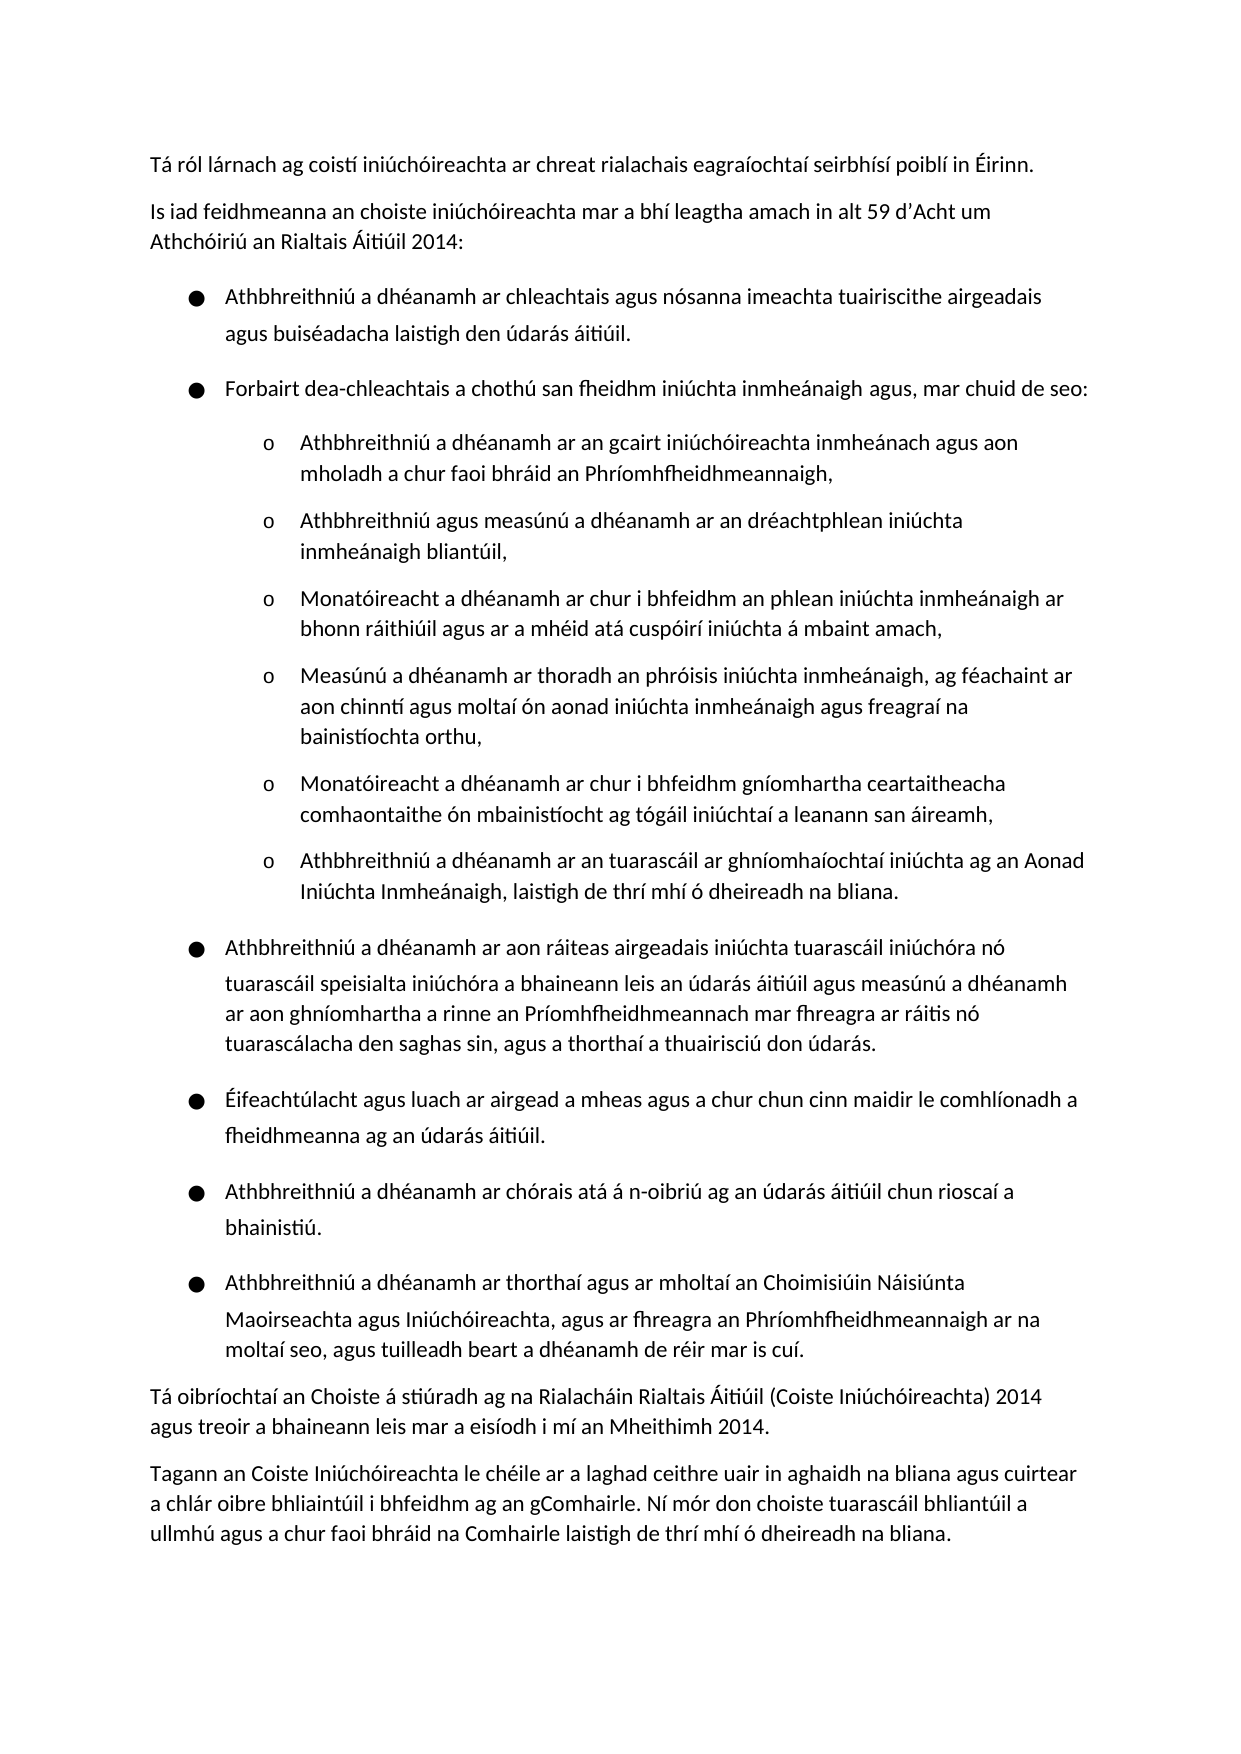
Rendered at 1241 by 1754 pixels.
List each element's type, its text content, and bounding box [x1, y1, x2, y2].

list Measúnú a dhéanamh ar thoradh an phróisis iniúchta inmheánaigh, ag féachaint ar aon chinntí agus moltaí ón aonad iniúchta inmheánaigh agus freagraí na bainistíochta orthu, [262, 661, 1090, 750]
list Monatóireacht a dhéanamh ar chur i bhfeidhm gníomhartha ceartaitheacha comhaontaithe ón mbainistíocht ag tógáil iniúchtaí a leanann san áireamh, [262, 769, 1090, 828]
list Athbhreithniú agus measúnú a dhéanamh ar an dréachtphlean iniúchta inmheánaigh bliantúil, [262, 506, 1090, 565]
list Athbhreithniú a dhéanamh ar an tuarascáil ar ghníomhaíochtaí iniúchta ag an Aonad Iniúchta Inmheánaigh, laistigh de thrí mhí ó dheireadh na bliana. [262, 847, 1090, 905]
list Forbairt dea-chleachtais a chothú san fheidhm iniúchta inmheánaigh agus, mar chuid de seo: [187, 366, 1090, 408]
list Athbhreithniú a dhéanamh ar aon ráiteas airgeadais iniúchta tuarascáil iniúchóra nó tuarascáil speisialta iniúchóra a bhaineann leis an údarás áitiúil agus measúnú a dhéanamh ar aon ghníomhartha a rinne an Príomhfheidhmeannach mar fhreagra ar ráitis nó tuarascálacha den saghas sin, agus a thorthaí a thuairisciú don údarás. [187, 924, 1090, 1058]
text Tagann an Coiste Iniúchóireachta le chéile ar a laghad ceithre uair in aghaidh na bliana agus cuirtear a chlár oibre bhliaintúil i bhfeidhm ag an gComhairle. Ní mór don choiste tuarascáil bhliantúil a ullmhú agus a chur faoi bhráid na Comhairle laistigh de thrí mhí ó dheireadh na bliana. [150, 1459, 1090, 1547]
list Athbhreithniú a dhéanamh ar thorthaí agus ar mholtaí an Choimisiúin Náisiúnta Maoirseachta agus Iniúchóireachta, agus ar fhreagra an Phríomhfheidhmeannaigh ar na moltaí seo, agus tuilleadh beart a dhéanamh de réir mar is cuí. [187, 1260, 1090, 1363]
list Éifeachtúlacht agus luach ar airgead a mheas agus a chur chun cinn maidir le comhlíonadh a fheidhmeanna ag an údarás áitiúil. [187, 1076, 1090, 1149]
list Athbhreithniú a dhéanamh ar chleachtais agus nósanna imeachta tuairiscithe airgeadais agus buiséadacha laistigh den údarás áitiúil. [187, 274, 1090, 347]
text Is iad feidhmeanna an choiste iniúchóireachta mar a bhí leagtha amach in alt 59 d’Acht um Athchóiriú an Rialtais Áitiúil 2014: [150, 197, 1090, 255]
list Athbhreithniú a dhéanamh ar chórais atá á n-oibriú ag an údarás áitiúil chun rioscaí a bhainistiú. [187, 1168, 1090, 1241]
list Athbhreithniú a dhéanamh ar an gcairt iniúchóireachta inmheánach agus aon mholadh a chur faoi bhráid an Phríomhfheidhmeannaigh, [262, 428, 1090, 487]
text Tá ról lárnach ag coistí iniúchóireachta ar chreat rialachais eagraíochtaí seirbhísí poiblí in Éirinn. [150, 150, 1090, 178]
text Tá oibríochtaí an Choiste á stiúradh ag na Rialacháin Rialtais Áitiúil (Coiste Iniúchóireachta) 2014 agus treoir a bhaineann leis mar a eisíodh i mí an Mheithimh 2014. [150, 1382, 1090, 1440]
list Monatóireacht a dhéanamh ar chur i bhfeidhm an phlean iniúchta inmheánaigh ar bhonn ráithiúil agus ar a mhéid atá cuspóirí iniúchta á mbaint amach, [262, 584, 1090, 642]
